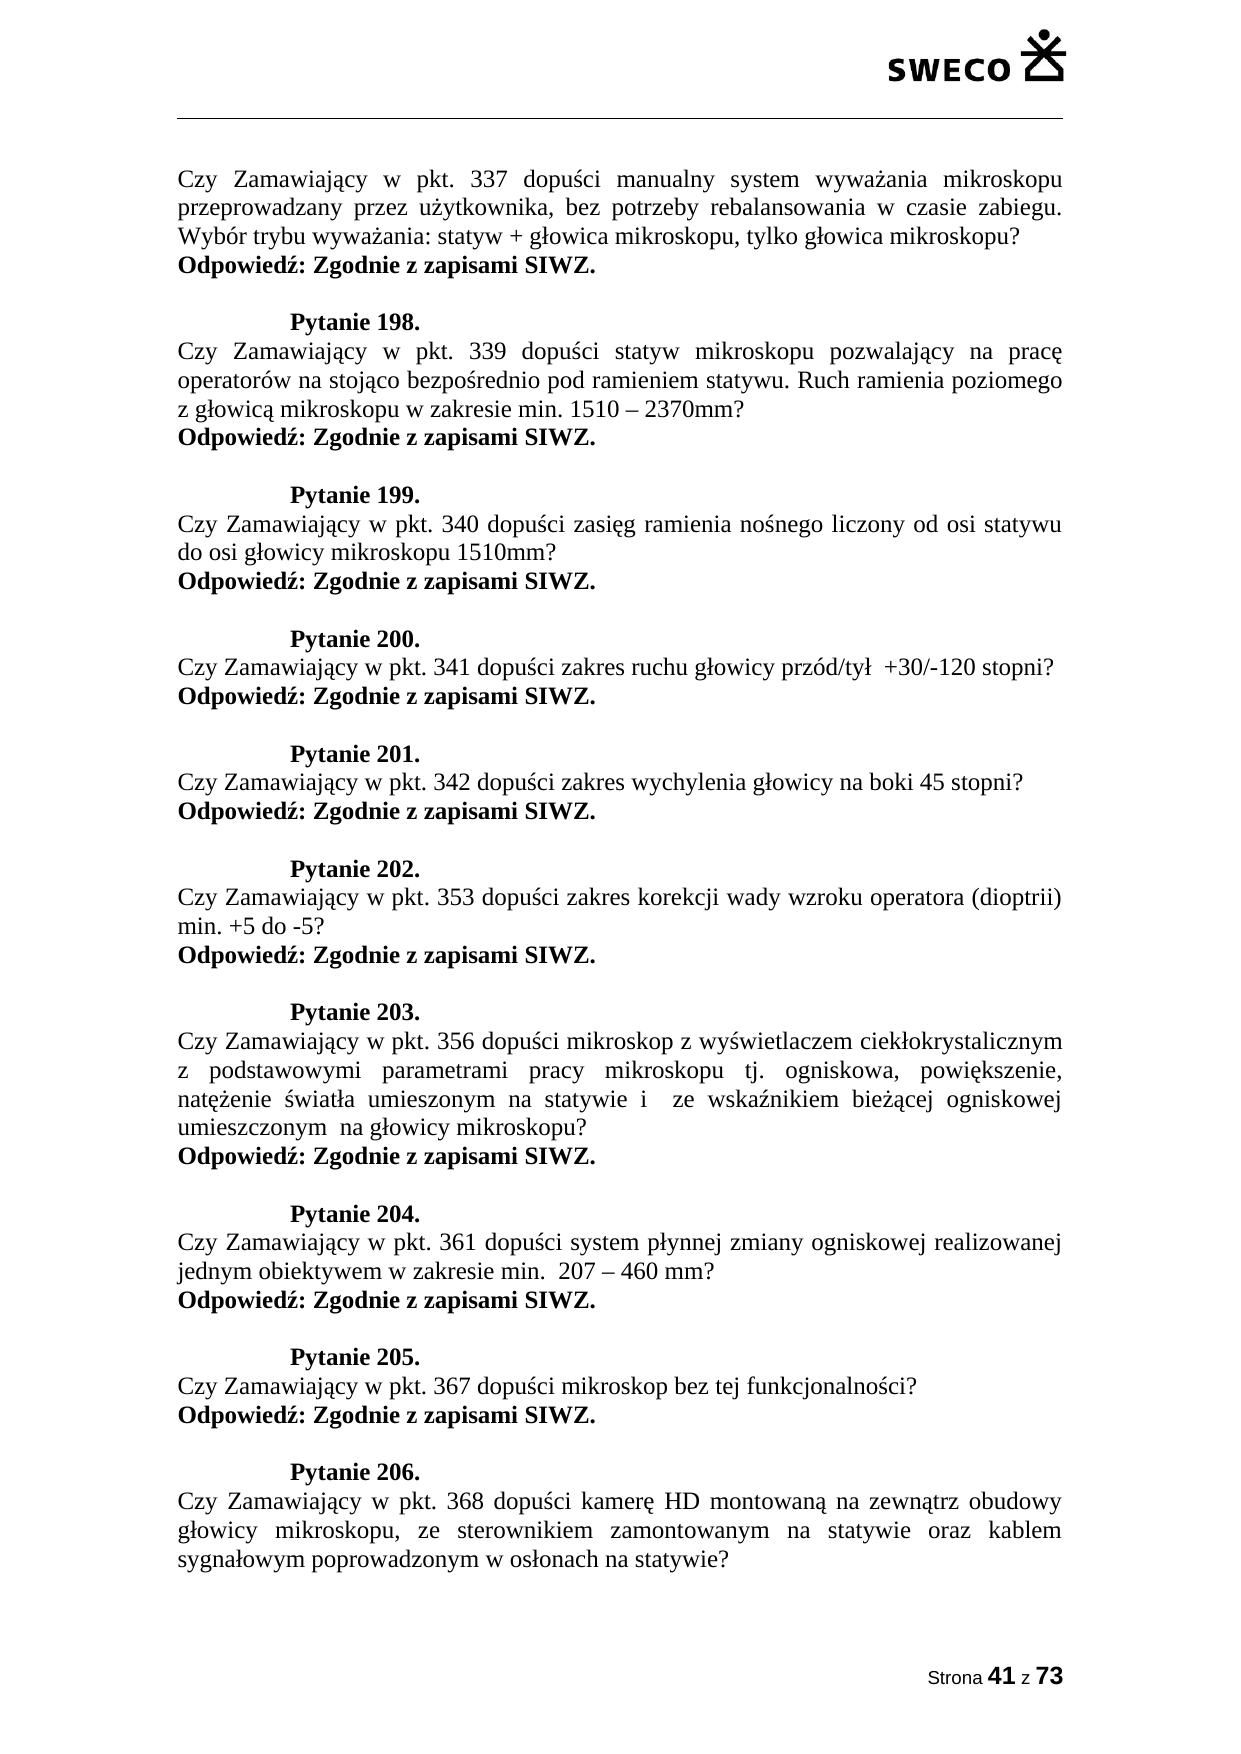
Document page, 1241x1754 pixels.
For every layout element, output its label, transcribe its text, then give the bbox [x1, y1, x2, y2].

text Czy Zamawiający w pkt. 341 dopuści zakres ruchu głowicy przód/tył +30/-120 stopni? [177, 652, 1063, 681]
text Odpowiedź: Zgodnie z zapisami SIWZ. [177, 681, 1063, 710]
text Odpowiedź: Zgodnie z zapisami SIWZ. [177, 1141, 1063, 1170]
text Odpowiedź: Zgodnie z zapisami SIWZ. [177, 422, 1063, 451]
text Czy Zamawiający w pkt. 356 dopuści mikroskop z wyświetlaczem ciekłokrystalicznym z podstawowymi parametrami pracy mikroskopu tj. ogniskowa, powiększenie, natężenie światła umieszonym na statywie i ze wskaźnikiem bieżącej ogniskowej umieszczonym na głowicy mikroskopu? [177, 1026, 1063, 1141]
text Czy Zamawiający w pkt. 339 dopuści statyw mikroskopu pozwalający na pracę operatorów na stojąco bezpośrednio pod ramieniem statywu. Ruch ramienia poziomego z głowicą mikroskopu w zakresie min. 1510 – 2370mm? [177, 336, 1063, 422]
text Odpowiedź: Zgodnie z zapisami SIWZ. [177, 250, 1063, 279]
text Odpowiedź: Zgodnie z zapisami SIWZ. [177, 796, 1063, 825]
text Czy Zamawiający w pkt. 353 dopuści zakres korekcji wady wzroku operatora (dioptrii) min. +5 do -5? [177, 882, 1063, 940]
text Czy Zamawiający w pkt. 342 dopuści zakres wychylenia głowicy na boki 45 stopni? [177, 767, 1063, 796]
text Odpowiedź: Zgodnie z zapisami SIWZ. [177, 1285, 1063, 1314]
text Czy Zamawiający w pkt. 368 dopuści kamerę HD montowaną na zewnątrz obudowy głowicy mikroskopu, ze sterownikiem zamontowanym na statywie oraz kablem sygnałowym poprowadzonym w osłonach na statywie? [177, 1486, 1063, 1572]
text Czy Zamawiający w pkt. 340 dopuści zasięg ramienia nośnego liczony od osi statywu do osi głowicy mikroskopu 1510mm? [177, 509, 1063, 566]
picture [888, 27, 1067, 82]
text Czy Zamawiający w pkt. 361 dopuści system płynnej zmiany ogniskowej realizowanej jednym obiektywem w zakresie min. 207 – 460 mm? [177, 1227, 1063, 1285]
text Odpowiedź: Zgodnie z zapisami SIWZ. [177, 566, 1063, 595]
text Odpowiedź: Zgodnie z zapisami SIWZ. [177, 1400, 1063, 1429]
text Czy Zamawiający w pkt. 337 dopuści manualny system wyważania mikroskopu przeprowadzany przez użytkownika, bez potrzeby rebalansowania w czasie zabiegu. Wybór trybu wyważania: statyw + głowica mikroskopu, tylko głowica mikroskopu? [177, 164, 1063, 250]
text Odpowiedź: Zgodnie z zapisami SIWZ. [177, 940, 1063, 969]
text Czy Zamawiający w pkt. 367 dopuści mikroskop bez tej funkcjonalności? [177, 1371, 1063, 1400]
